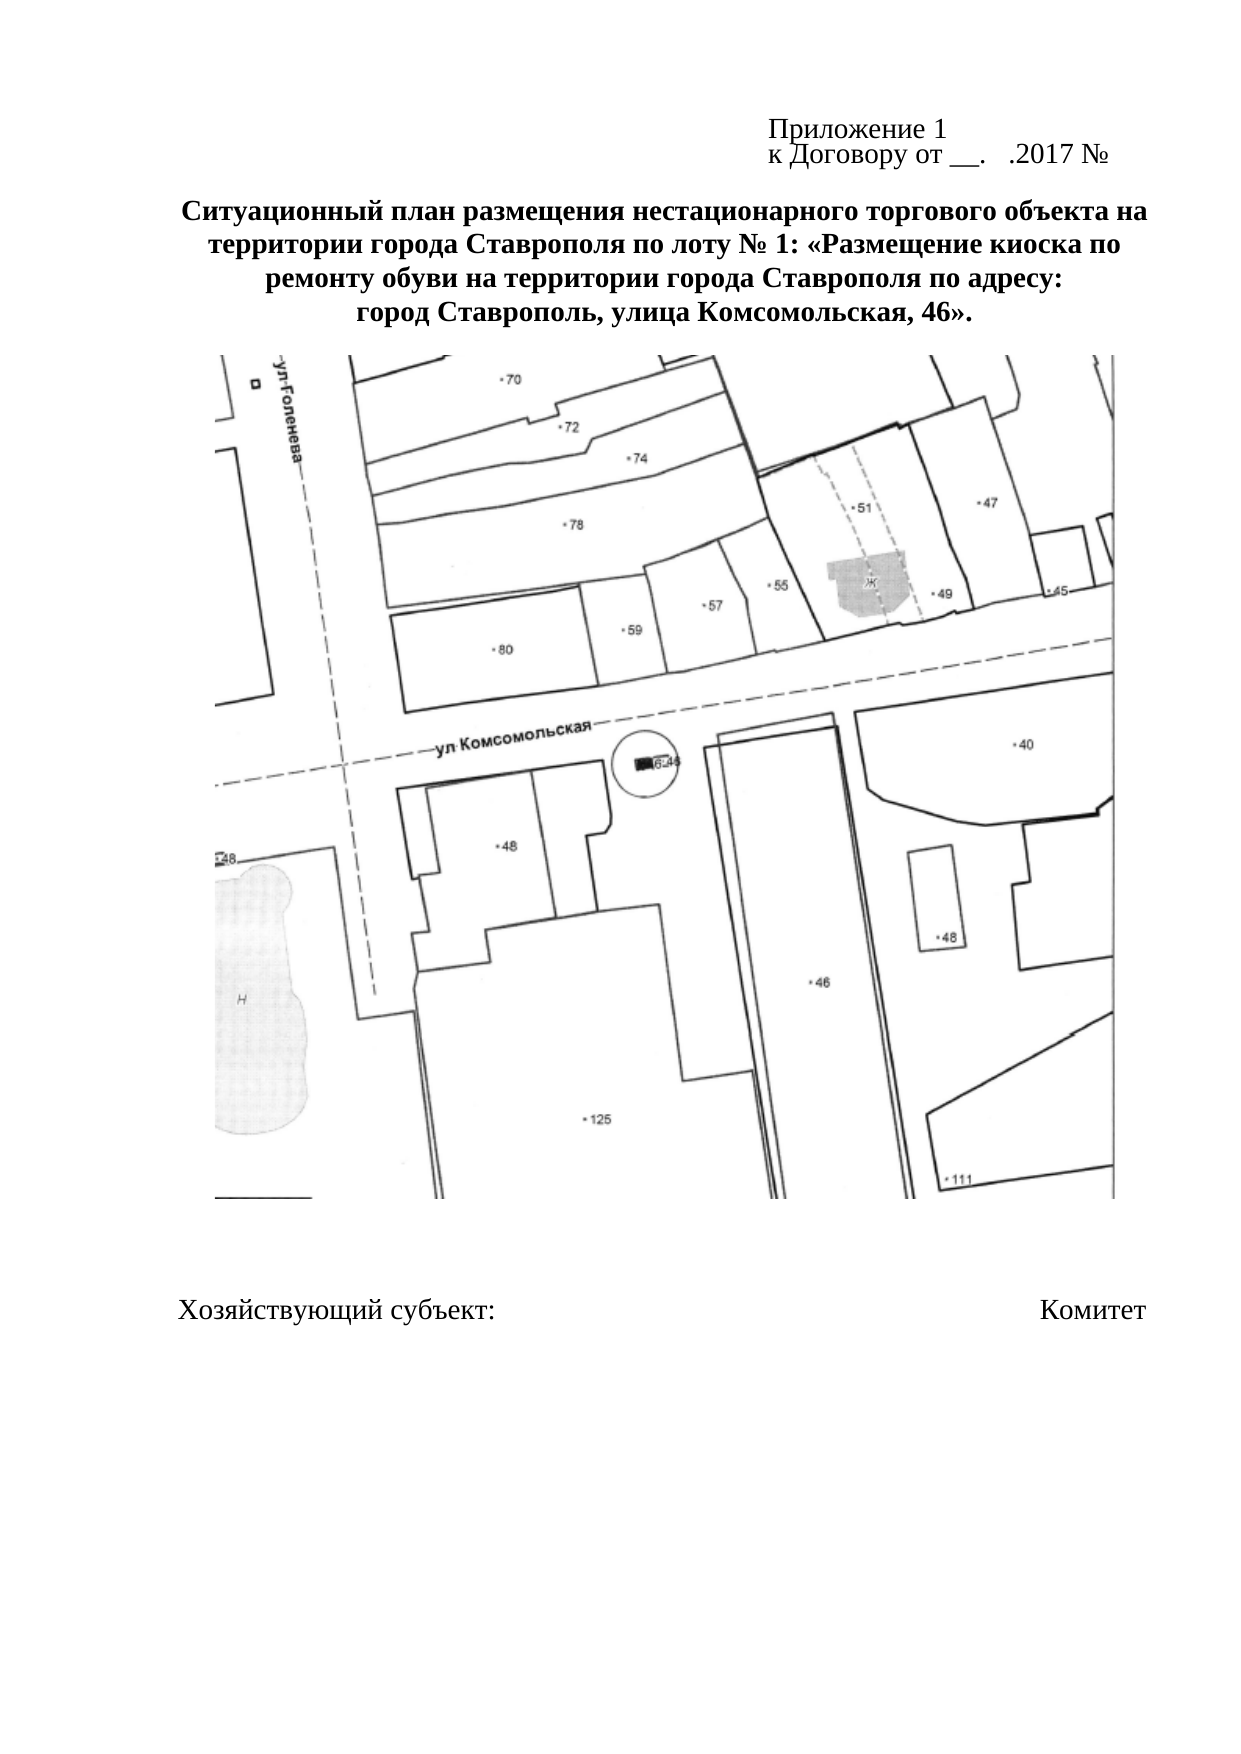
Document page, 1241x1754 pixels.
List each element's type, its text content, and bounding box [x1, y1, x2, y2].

text Приложение 1 [768, 118, 1152, 143]
text к Договору от __. .2017 № [796, 143, 1152, 168]
picture [214, 355, 1118, 1199]
text город Ставрополь, улица Комсомольская, 46». [177, 294, 1152, 327]
text Ситуационный план размещения нестационарного торгового объекта на территории города Ставрополя по лоту № 1: «Размещение киоска по ремонту обуви на территории города Ставрополя по адресу: [177, 193, 1152, 294]
text Хозяйствующий субъект: Комитет [177, 1299, 1152, 1324]
